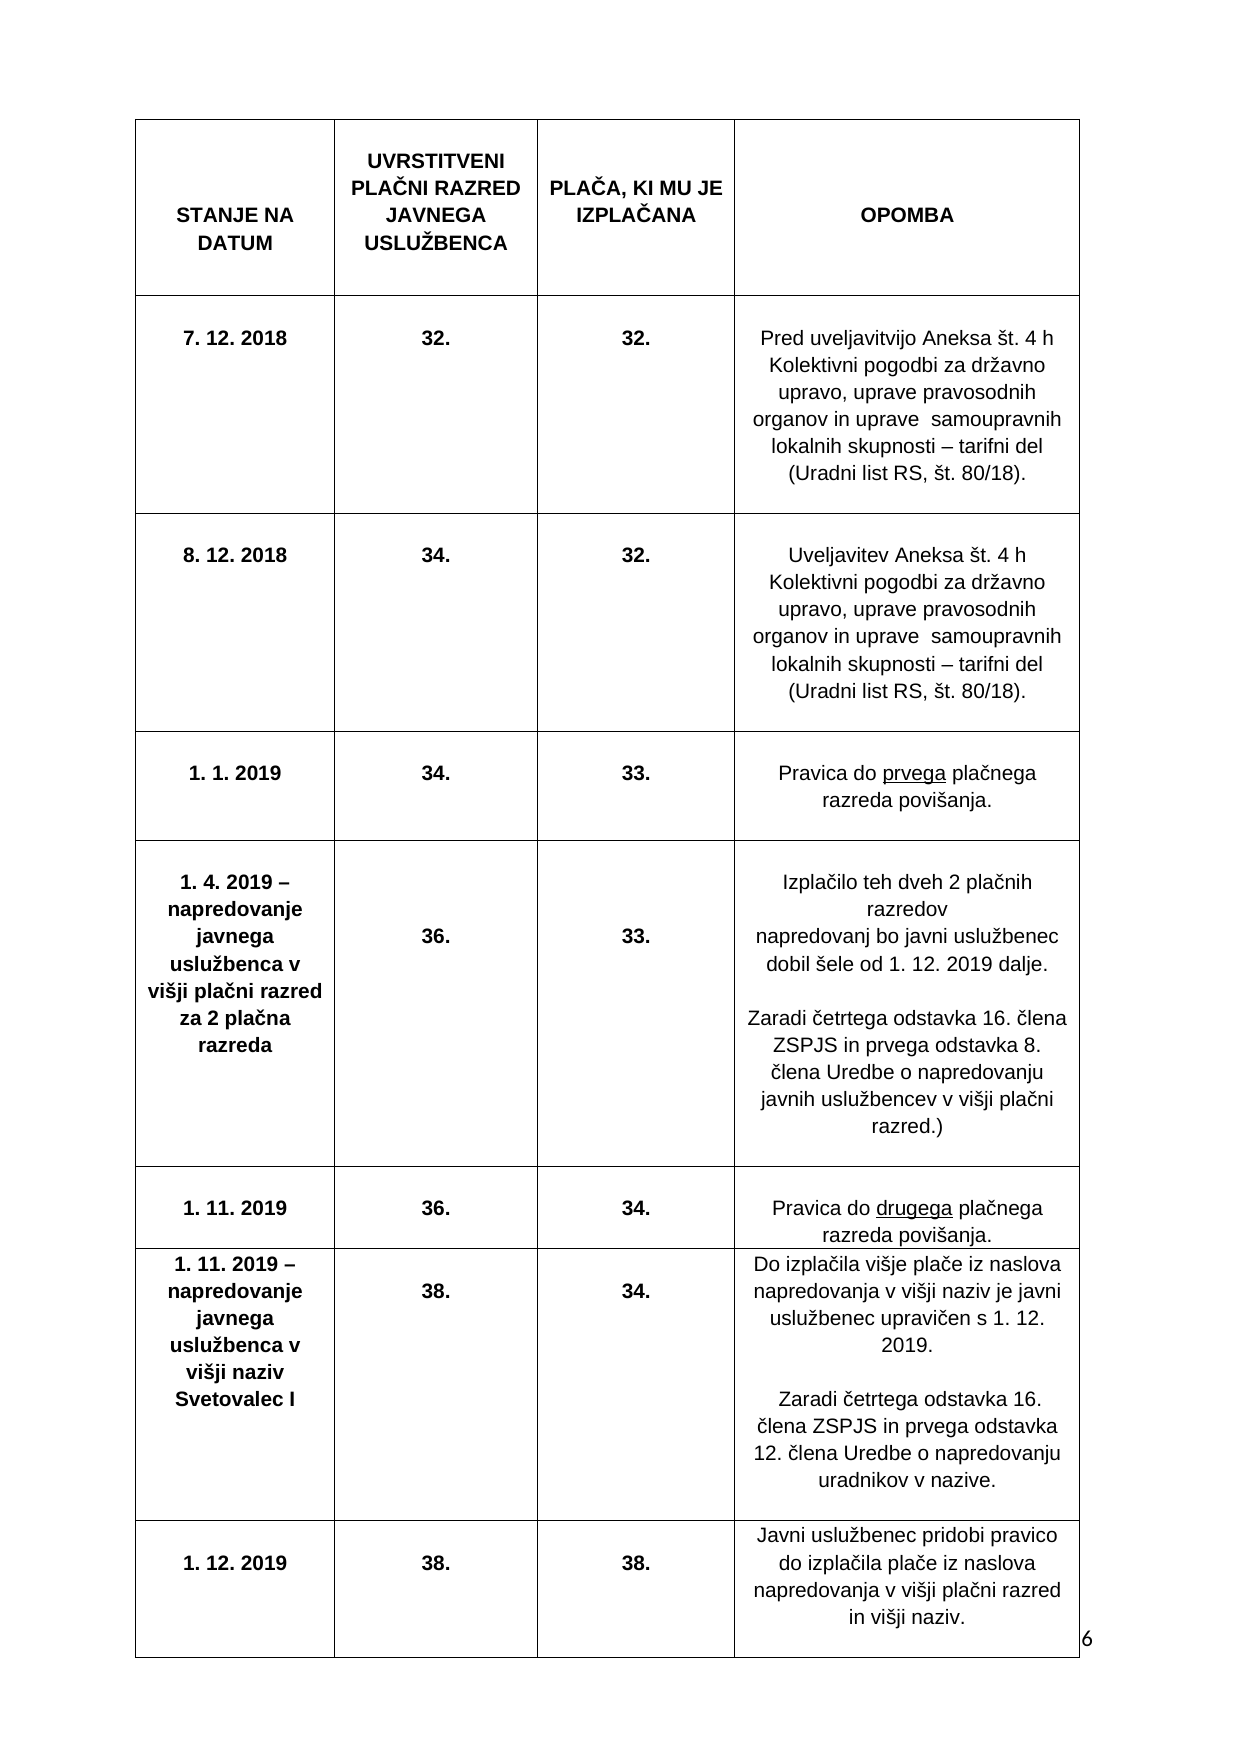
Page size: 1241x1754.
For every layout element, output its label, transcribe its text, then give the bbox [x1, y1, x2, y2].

table_cell 34. [538, 1167, 734, 1248]
table_cell 33. [538, 841, 734, 1166]
table_cell 33. [538, 732, 734, 840]
table_cell Uveljavitev Aneksa št. 4 h Kolektivni pogodbi za državno upravo, uprave pravosodnih organov in uprave samoupravnih lokalnih skupnosti – tarifni del (Uradni list RS, št. 80/18). [735, 514, 1079, 731]
table_cell 38. [335, 1249, 537, 1520]
table_cell 38. [335, 1521, 537, 1657]
table_cell Pravica do drugega plačnega razreda povišanja. [735, 1167, 1079, 1248]
table_cell 1. 4. 2019 – napredovanje javnega uslužbenca v višji plačni razred za 2 plačna razreda [136, 841, 334, 1166]
table_cell 32. [335, 296, 537, 513]
table_cell 34. [538, 1249, 734, 1520]
table_header OPOMBA [735, 120, 1079, 295]
table_cell 36. [335, 841, 537, 1166]
table_cell Pred uveljavitvijo Aneksa št. 4 h Kolektivni pogodbi za državno upravo, uprave pravosodnih organov in uprave samoupravnih lokalnih skupnosti – tarifni del (Uradni list RS, št. 80/18). [735, 296, 1079, 513]
table_cell 38. [538, 1521, 734, 1657]
table_cell 1. 1. 2019 [136, 732, 334, 840]
table_cell 32. [538, 514, 734, 731]
table_cell 7. 12. 2018 [136, 296, 334, 513]
table_cell 1. 12. 2019 [136, 1521, 334, 1657]
table_cell Javni uslužbenec pridobi pravico do izplačila plače iz naslova napredovanja v višji plačni razred in višji naziv. [735, 1521, 1079, 1657]
table_cell 34. [335, 732, 537, 840]
table_cell 8. 12. 2018 [136, 514, 334, 731]
table_cell 1. 11. 2019 [136, 1167, 334, 1248]
table_header UVRSTITVENI PLAČNI RAZRED JAVNEGA USLUŽBENCA [335, 120, 537, 295]
table_cell Izplačilo teh dveh 2 plačnih razredov napredovanj bo javni uslužbenec dobil šele od 1. 12. 2019 dalje. Zaradi četrtega odstavka 16. člena ZSPJS in prvega odstavka 8. člena Uredbe o napredovanju javnih uslužbencev v višji plačni razred.) [735, 841, 1079, 1166]
table_cell 36. [335, 1167, 537, 1248]
table_cell Pravica do prvega plačnega razreda povišanja. [735, 732, 1079, 840]
table_cell 1. 11. 2019 – napredovanje javnega uslužbenca v višji naziv Svetovalec I [136, 1249, 334, 1520]
table_header STANJE NA DATUM [136, 120, 334, 295]
table_cell 32. [538, 296, 734, 513]
table_header PLAČA, KI MU JE IZPLAČANA [538, 120, 734, 295]
table_cell 34. [335, 514, 537, 731]
table_cell Do izplačila višje plače iz naslova napredovanja v višji naziv je javni uslužbenec upravičen s 1. 12. 2019. Zaradi četrtega odstavka 16. člena ZSPJS in prvega odstavka 12. člena Uredbe o napredovanju uradnikov v nazive. [735, 1249, 1079, 1520]
